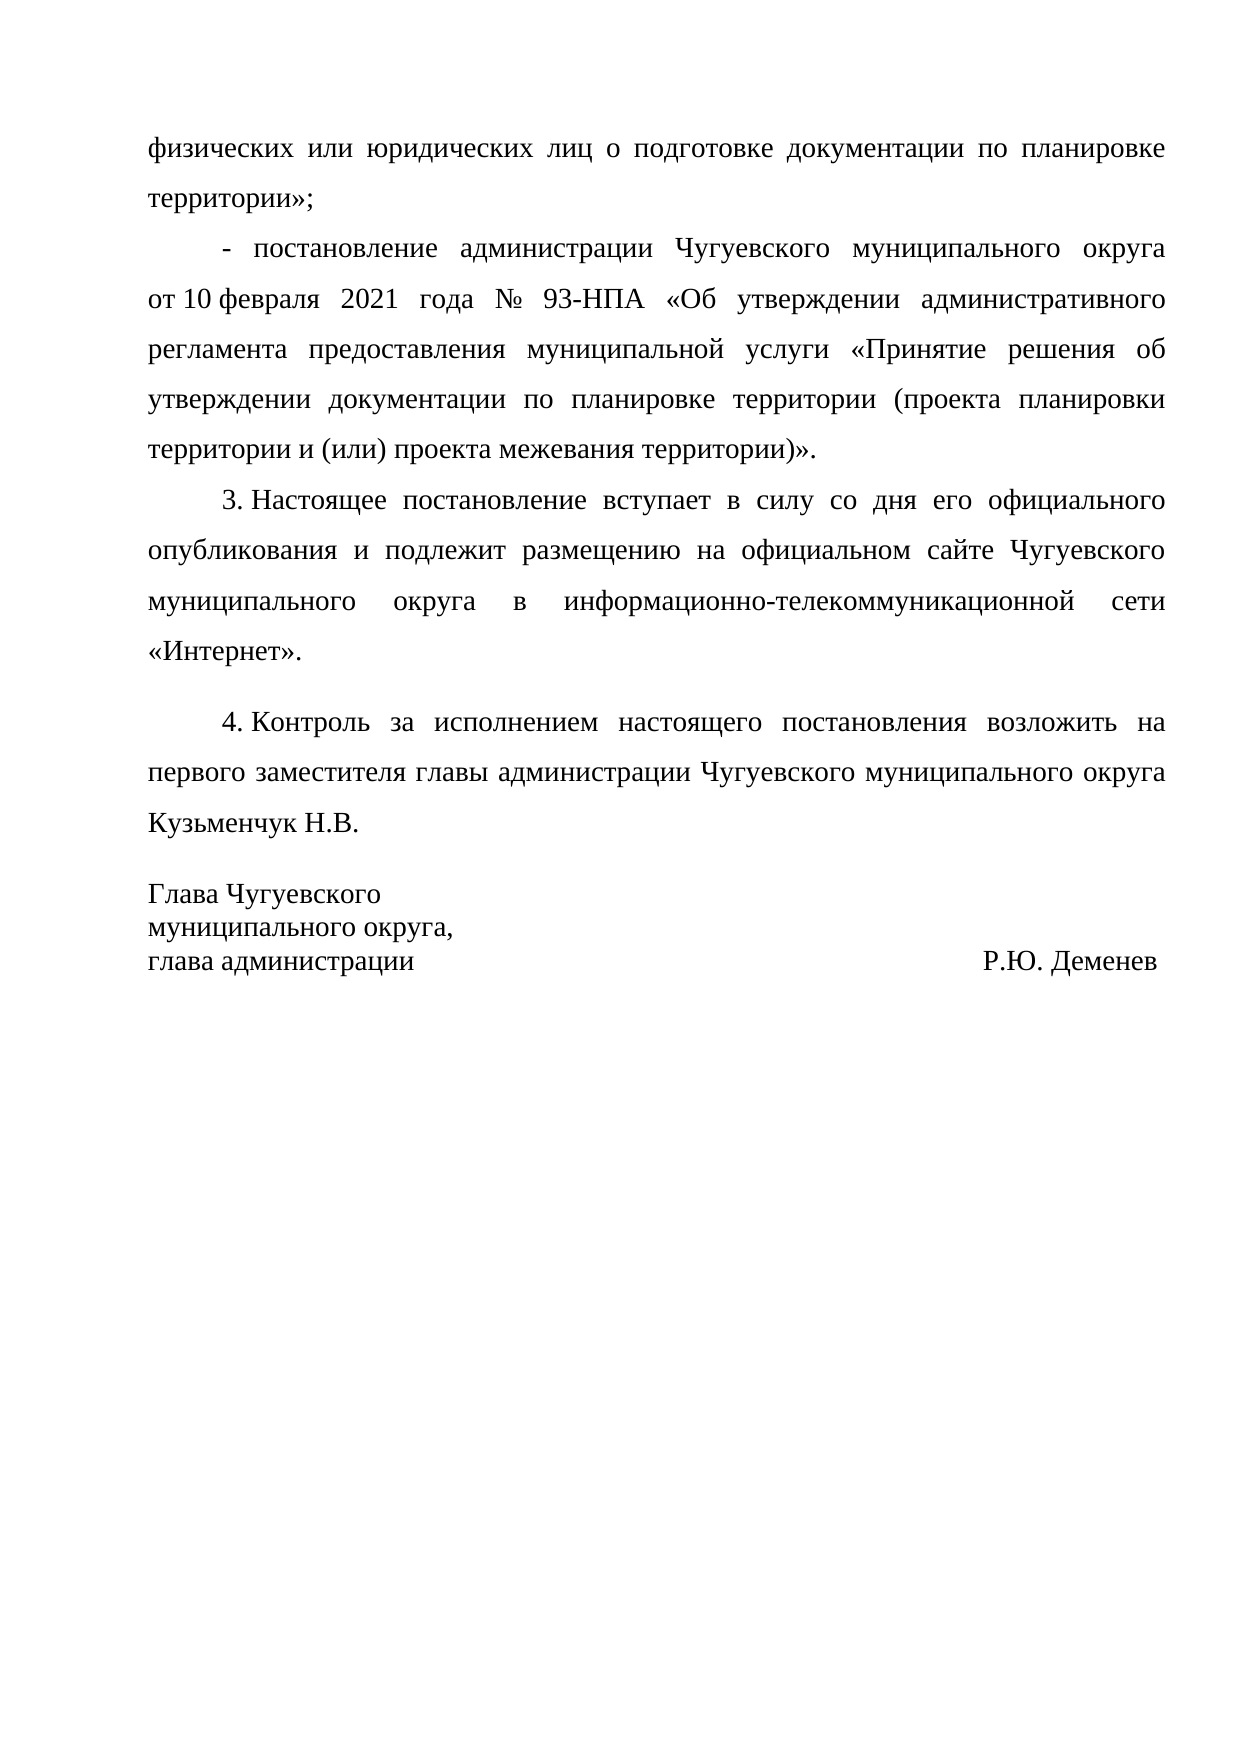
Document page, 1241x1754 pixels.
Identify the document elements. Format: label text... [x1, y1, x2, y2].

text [148, 130, 1167, 214]
text Глава Чугуевского [148, 876, 1167, 909]
text глава администрации Р.Ю. Деменев [148, 943, 1167, 976]
text 4. Контроль за исполнением настоящего постановления возложить на первого заместителя главы администрации Чугуевского муниципального округа Кузьменчук Н.В. [148, 704, 1167, 838]
text - постановление администрации Чугуевского муниципального округа от 10 февраля 2021 года № 93-НПА «Об утверждении административного регламента предоставления муниципальной услуги «Принятие решения об утверждении документации по планировке территории (проекта планировки территории и (или) проекта межевания территории)». [148, 230, 1167, 465]
text 3. Настоящее постановление вступает в силу со дня его официального опубликования и подлежит размещению на официальном сайте Чугуевского муниципального округа в информационно-телекоммуникационной сети «Интернет». [148, 482, 1167, 666]
text муниципального округа, [148, 909, 1167, 943]
